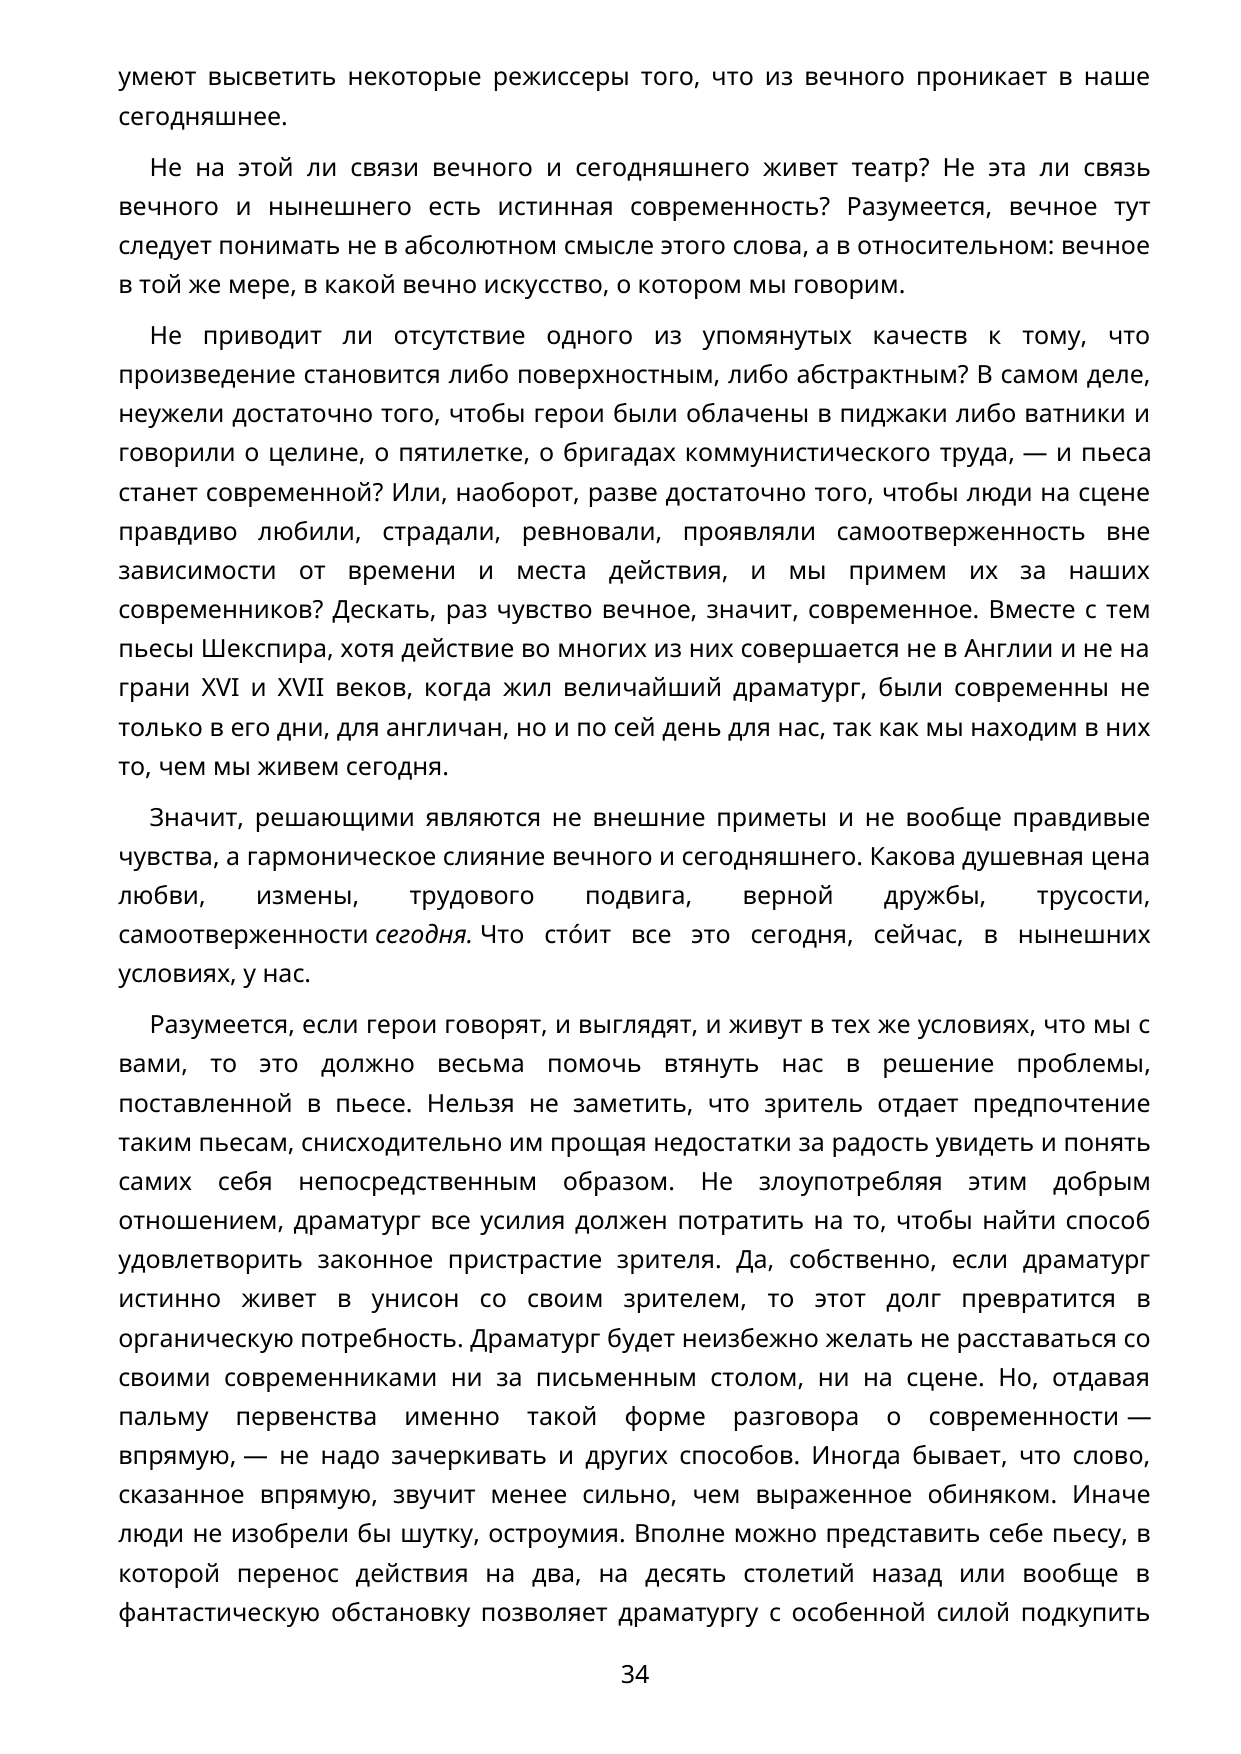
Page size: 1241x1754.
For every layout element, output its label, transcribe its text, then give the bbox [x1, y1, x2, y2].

text Значит, решающими являются не внешние приметы и не вообще правдивые чувства, а гармоническое слияние вечного и сегодняшнего. Какова душевная цена любви, измены, трудового подвига, верной дружбы, трусости, самоотверженности сегодня. Что сто́ит все это сегодня, сейчас, в нынешних условиях, у нас. [118, 799, 1152, 990]
text Не приводит ли отсутствие одного из упомянутых качеств к тому, что произведение становится либо поверхностным, либо абстрактным? В самом деле, неужели достаточно того, чтобы герои были облачены в пиджаки либо ватники и говорили о целине, о пятилетке, о бригадах коммунистического труда, — и пьеса станет современной? Или, наоборот, разве достаточно того, чтобы люди на сцене правдиво любили, страдали, ревновали, проявляли самоотверженность вне зависимости от времени и места действия, и мы примем их за наших современников? Дескать, раз чувство вечное, значит, современное. Вместе с тем пьесы Шекспира, хотя действие во многих из них совершается не в Англии и не на грани XVI и XVII веков, когда жил величайший драматург, были современны не только в его дни, для англичан, но и по сей день для нас, так как мы находим в них то, чем мы живем сегодня. [118, 318, 1152, 782]
text Не на этой ли связи вечного и сегодняшнего живет театр? Не эта ли связь вечного и нынешнего есть истинная современность? Разумеется, вечное тут следует понимать не в абсолютном смысле этого слова, а в относительном: вечное в той же мере, в какой вечно искусство, о котором мы говорим. [118, 149, 1152, 301]
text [118, 1007, 1152, 1628]
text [118, 59, 1152, 132]
